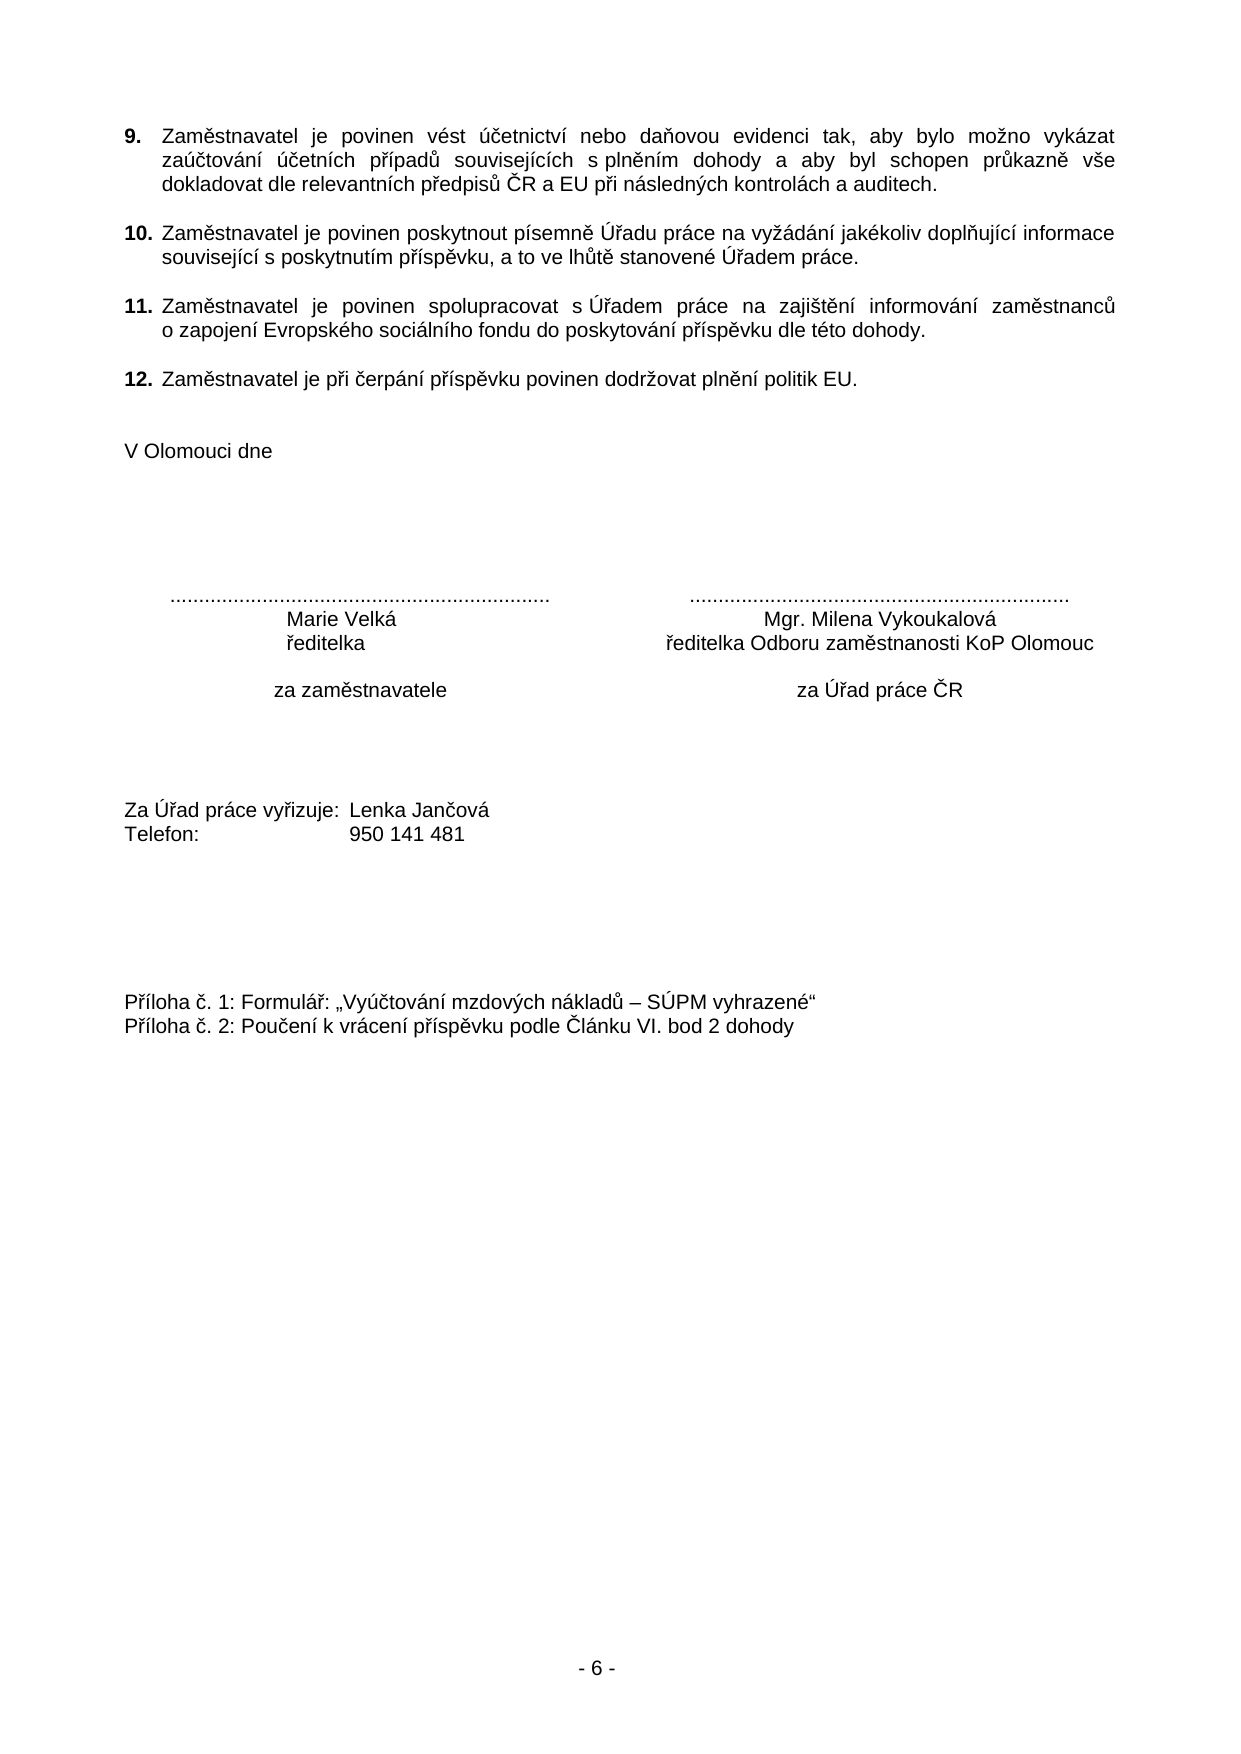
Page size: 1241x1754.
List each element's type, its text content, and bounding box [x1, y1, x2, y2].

text Za Úřad práce vyřizuje: Lenka Jančová [124, 798, 1116, 822]
text Mgr. Milena Vykoukalová [644, 606, 1116, 630]
text za Úřad práce ČR [644, 678, 1116, 702]
text .................................................................. [124, 582, 596, 606]
text Příloha č. 1: Formulář: „Vyúčtování mzdových nákladů – SÚPM vyhrazené“ [124, 990, 1116, 1014]
list Zaměstnavatel je povinen poskytnout písemně Úřadu práce na vyžádání jakékoliv doplňující informace související s poskytnutím příspěvku, a to ve lhůtě stanovené Úřadem práce. [124, 221, 1116, 269]
list Zaměstnavatel je při čerpání příspěvku povinen dodržovat plnění politik EU. [124, 367, 1116, 391]
text .................................................................. [644, 582, 1116, 606]
text Marie Velká ředitelka [124, 606, 596, 678]
text Telefon: 950 141 481 [124, 822, 1116, 846]
text ředitelka Odboru zaměstnanosti KoP Olomouc [644, 630, 1116, 654]
text za zaměstnavatele [124, 678, 596, 702]
text Příloha č. 2: Poučení k vrácení příspěvku podle Článku VI. bod 2 dohody [124, 1014, 1116, 1038]
text V Olomouci dne [124, 439, 1116, 463]
list Zaměstnavatel je povinen spolupracovat s Úřadem práce na zajištění informování zaměstnanců o zapojení Evropského sociálního fondu do poskytování příspěvku dle této dohody. [124, 294, 1116, 342]
list Zaměstnavatel je povinen vést účetnictví nebo daňovou evidenci tak, aby bylo možno vykázat zaúčtování účetních případů souvisejících s plněním dohody a aby byl schopen průkazně vše dokladovat dle relevantních předpisů ČR a EU při následných kontrolách a auditech. [124, 124, 1116, 196]
